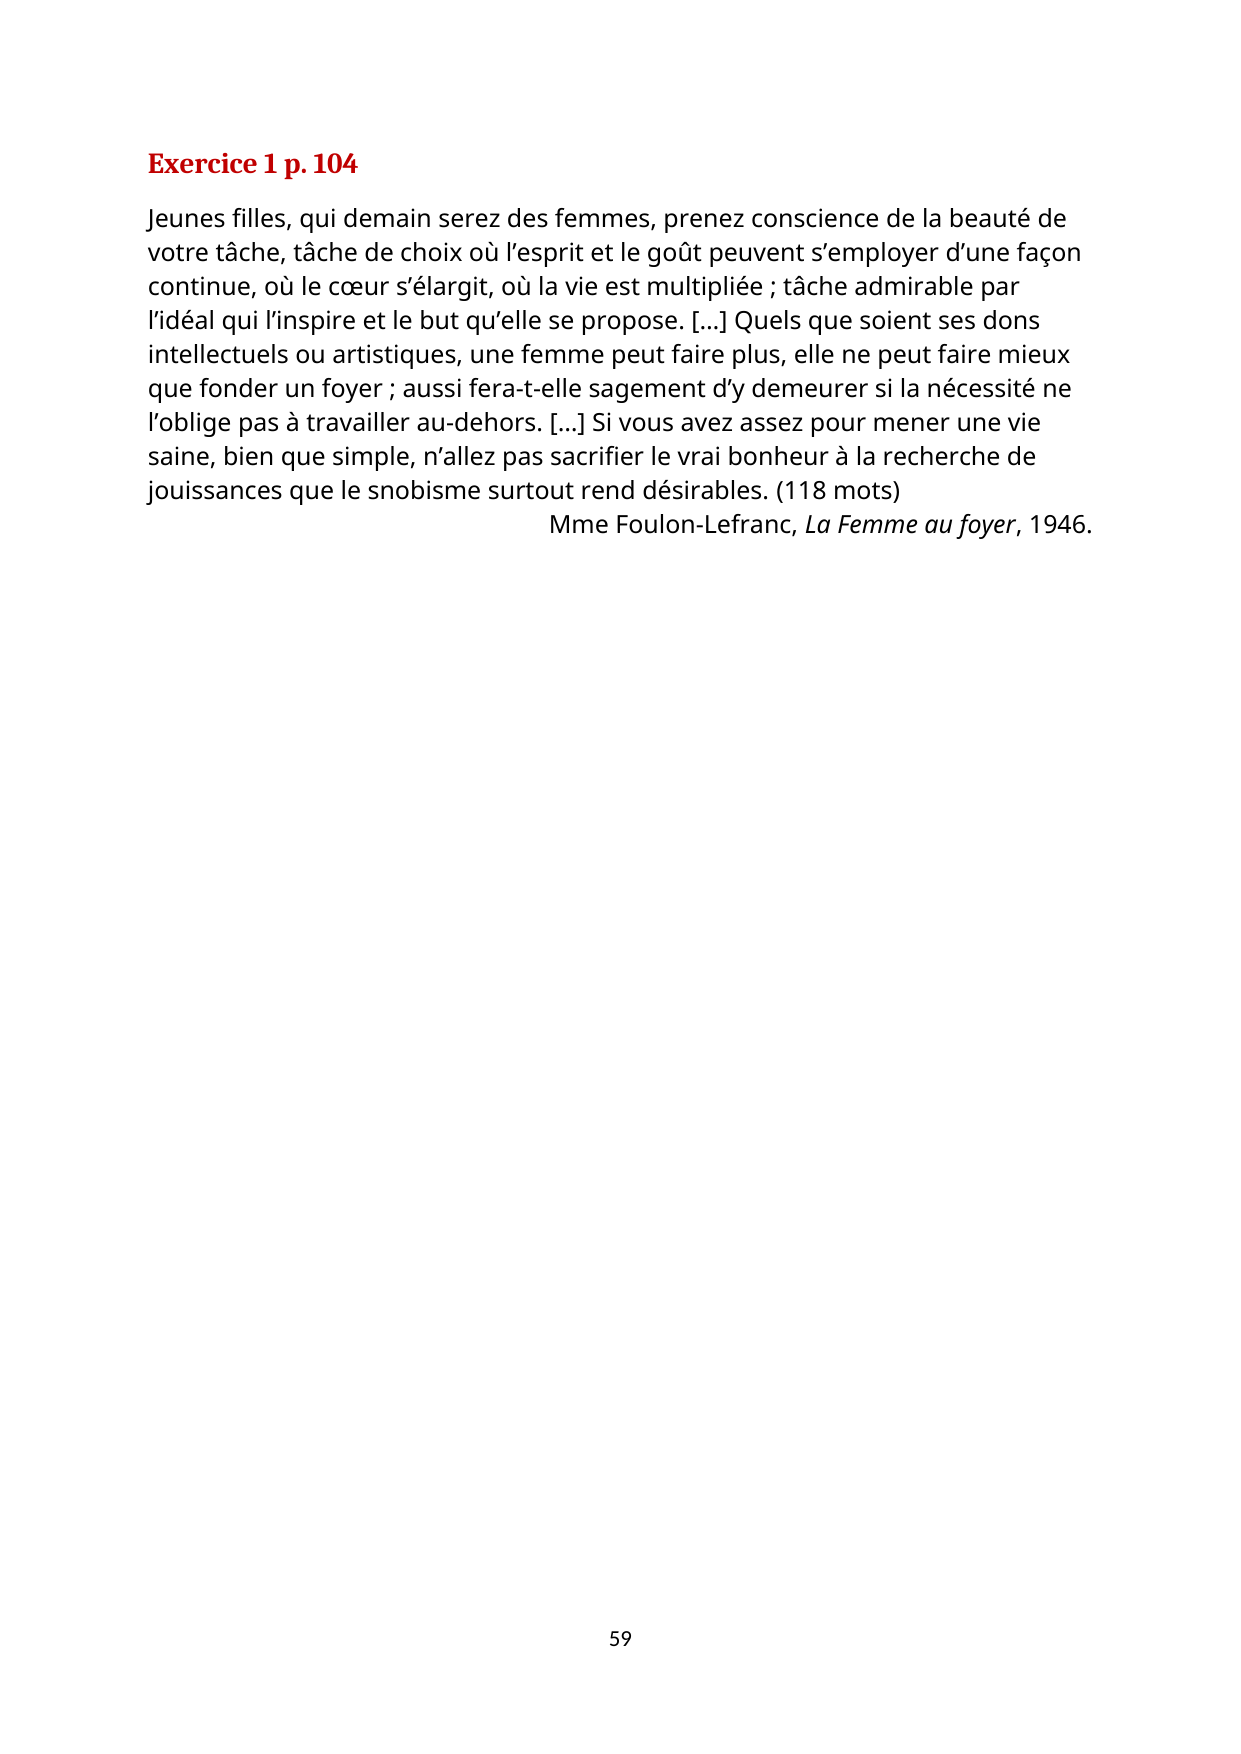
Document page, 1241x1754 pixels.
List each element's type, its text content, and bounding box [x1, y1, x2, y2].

text que fonder un foyer ; aussi fera-t-elle sagement d’y demeurer si la nécessité ne [148, 371, 1093, 405]
text saine, bien que simple, n’allez pas sacrifier le vrai bonheur à la recherche de [148, 439, 1093, 473]
text Jeunes filles, qui demain serez des femmes, prenez conscience de la beauté de [148, 200, 1093, 234]
text continue, où le cœur s’élargit, où la vie est multipliée ; tâche admirable par [148, 268, 1093, 303]
text l’idéal qui l’inspire et le but qu’elle se propose. […] Quels que soient ses dons [148, 303, 1093, 337]
text Mme Foulon-Lefranc, La Femme au foyer, 1946. [148, 507, 1093, 541]
text jouissances que le snobisme surtout rend désirables. (118 mots) [148, 473, 1093, 507]
text l’oblige pas à travailler au-dehors. […] Si vous avez assez pour mener une vie [148, 405, 1093, 439]
text votre tâche, tâche de choix où l’esprit et le goût peuvent s’employer d’une façon [148, 234, 1093, 268]
text Exercice 1 p. 104 [148, 148, 1093, 181]
text intellectuels ou artistiques, une femme peut faire plus, elle ne peut faire mieux [148, 337, 1093, 371]
